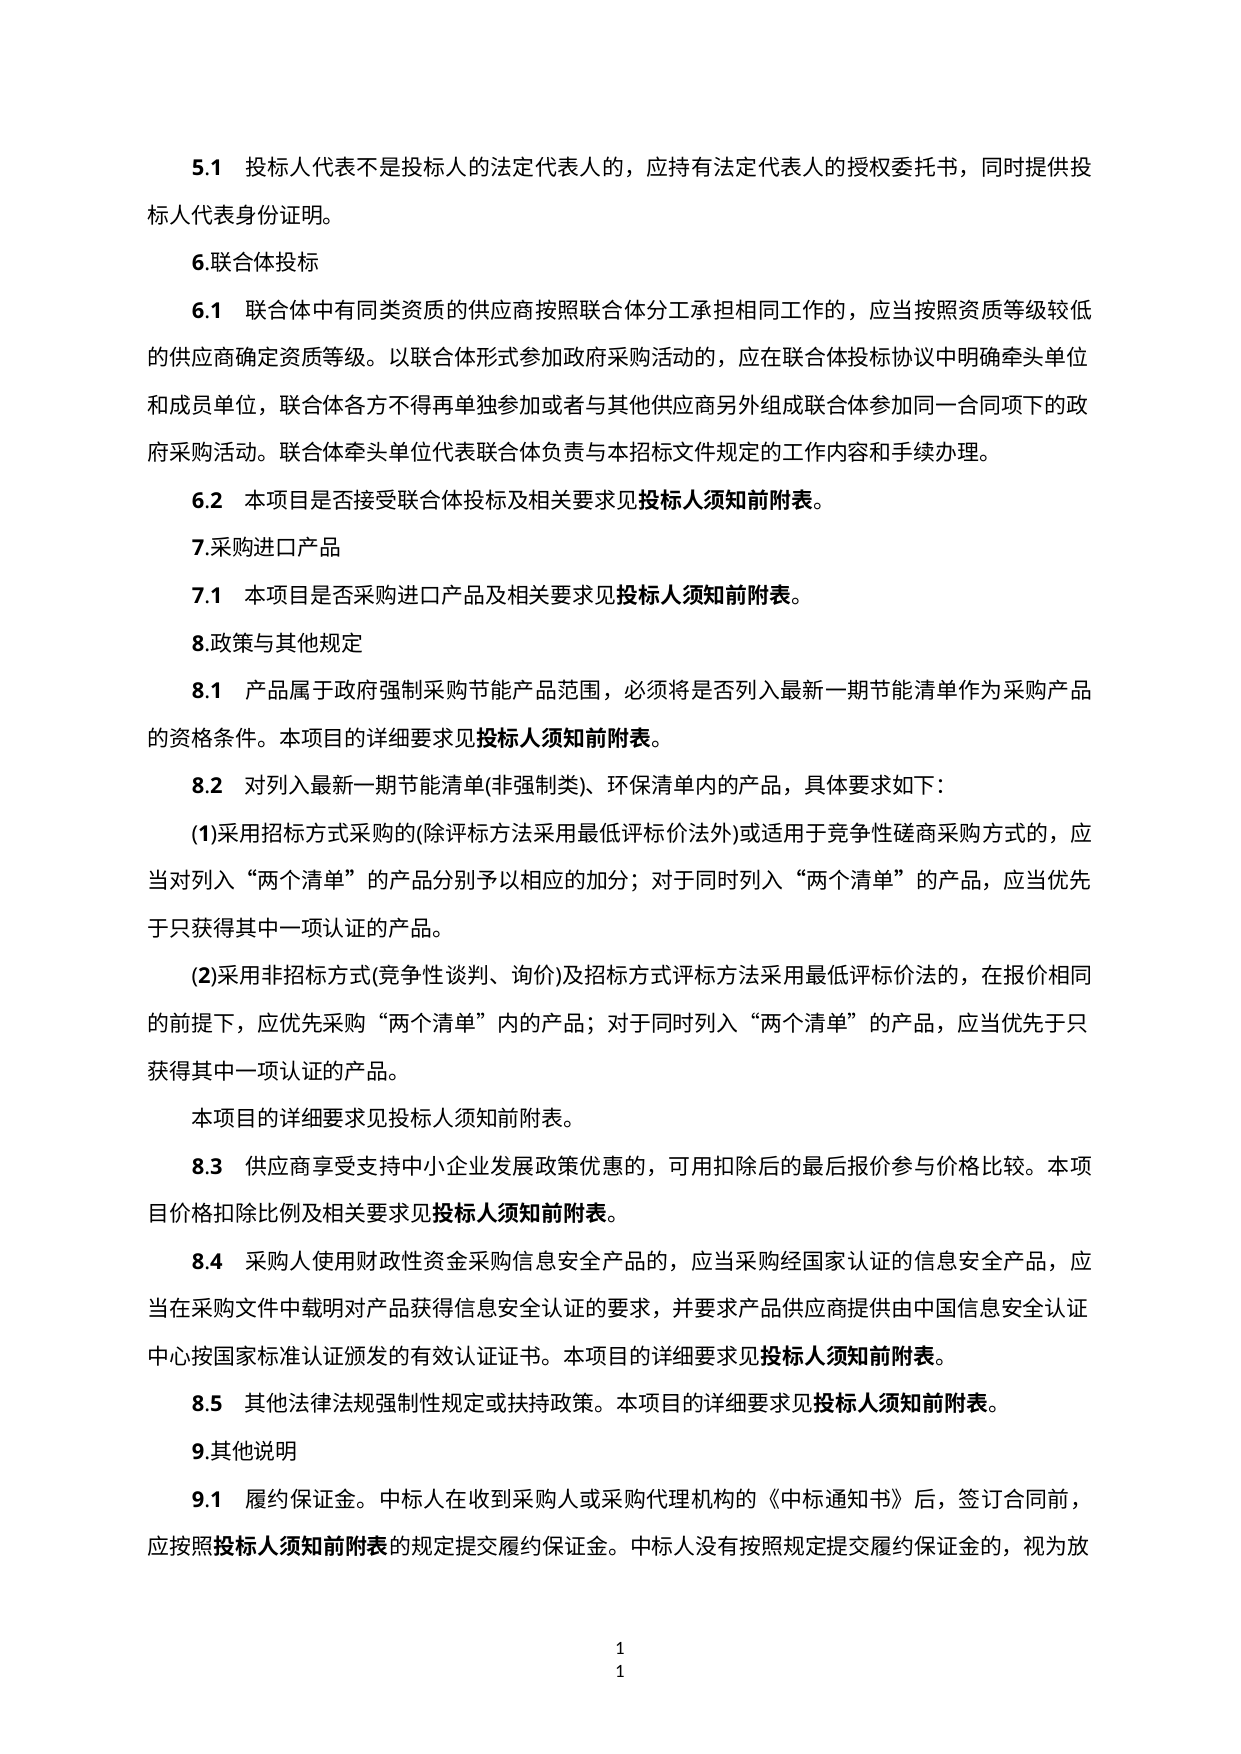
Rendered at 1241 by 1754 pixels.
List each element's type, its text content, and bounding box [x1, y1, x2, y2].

text 8.3 供应商享受支持中小企业发展政策优惠的，可用扣除后的最后报价参与价格比较。本项目价格扣除比例及相关要求见投标人须知前附表。 [148, 1149, 1092, 1228]
text 6.联合体投标 [148, 245, 1092, 277]
text 8.1 产品属于政府强制采购节能产品范围，必须将是否列入最新一期节能清单作为采购产品的资格条件。本项目的详细要求见投标人须知前附表。 [148, 673, 1092, 752]
text 6.2 本项目是否接受联合体投标及相关要求见投标人须知前附表。 [148, 483, 1092, 514]
text 本项目的详细要求见投标人须知前附表。 [148, 1101, 1092, 1133]
text 8.5 其他法律法规强制性规定或扶持政策。本项目的详细要求见投标人须知前附表。 [148, 1386, 1092, 1418]
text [148, 1482, 1092, 1561]
text (2)采用非招标方式(竞争性谈判、询价)及招标方式评标方法采用最低评标价法的，在报价相同的前提下，应优先采购“两个清单”内的产品；对于同时列入“两个清单”的产品，应当优先于只获得其中一项认证的产品。 [148, 958, 1092, 1085]
text 5.1 投标人代表不是投标人的法定代表人的，应持有法定代表人的授权委托书，同时提供投标人代表身份证明。 [148, 150, 1092, 229]
text 9.其他说明 [148, 1434, 1092, 1466]
text 7.1 本项目是否采购进口产品及相关要求见投标人须知前附表。 [148, 578, 1092, 610]
text (1)采用招标方式采购的(除评标方法采用最低评标价法外)或适用于竞争性磋商采购方式的，应当对列入“两个清单”的产品分别予以相应的加分；对于同时列入“两个清单”的产品，应当优先于只获得其中一项认证的产品。 [148, 816, 1092, 943]
text 8.4 采购人使用财政性资金采购信息安全产品的，应当采购经国家认证的信息安全产品，应当在采购文件中载明对产品获得信息安全认证的要求，并要求产品供应商提供由中国信息安全认证中心按国家标准认证颁发的有效认证证书。本项目的详细要求见投标人须知前附表。 [148, 1244, 1092, 1371]
text 6.1 联合体中有同类资质的供应商按照联合体分工承担相同工作的，应当按照资质等级较低的供应商确定资质等级。以联合体形式参加政府采购活动的，应在联合体投标协议中明确牵头单位和成员单位，联合体各方不得再单独参加或者与其他供应商另外组成联合体参加同一合同项下的政府采购活动。联合体牵头单位代表联合体负责与本招标文件规定的工作内容和手续办理。 [148, 293, 1092, 467]
text 8.2 对列入最新一期节能清单(非强制类)、环保清单内的产品，具体要求如下： [148, 768, 1092, 800]
text 7.采购进口产品 [148, 530, 1092, 562]
text 8.政策与其他规定 [148, 626, 1092, 657]
